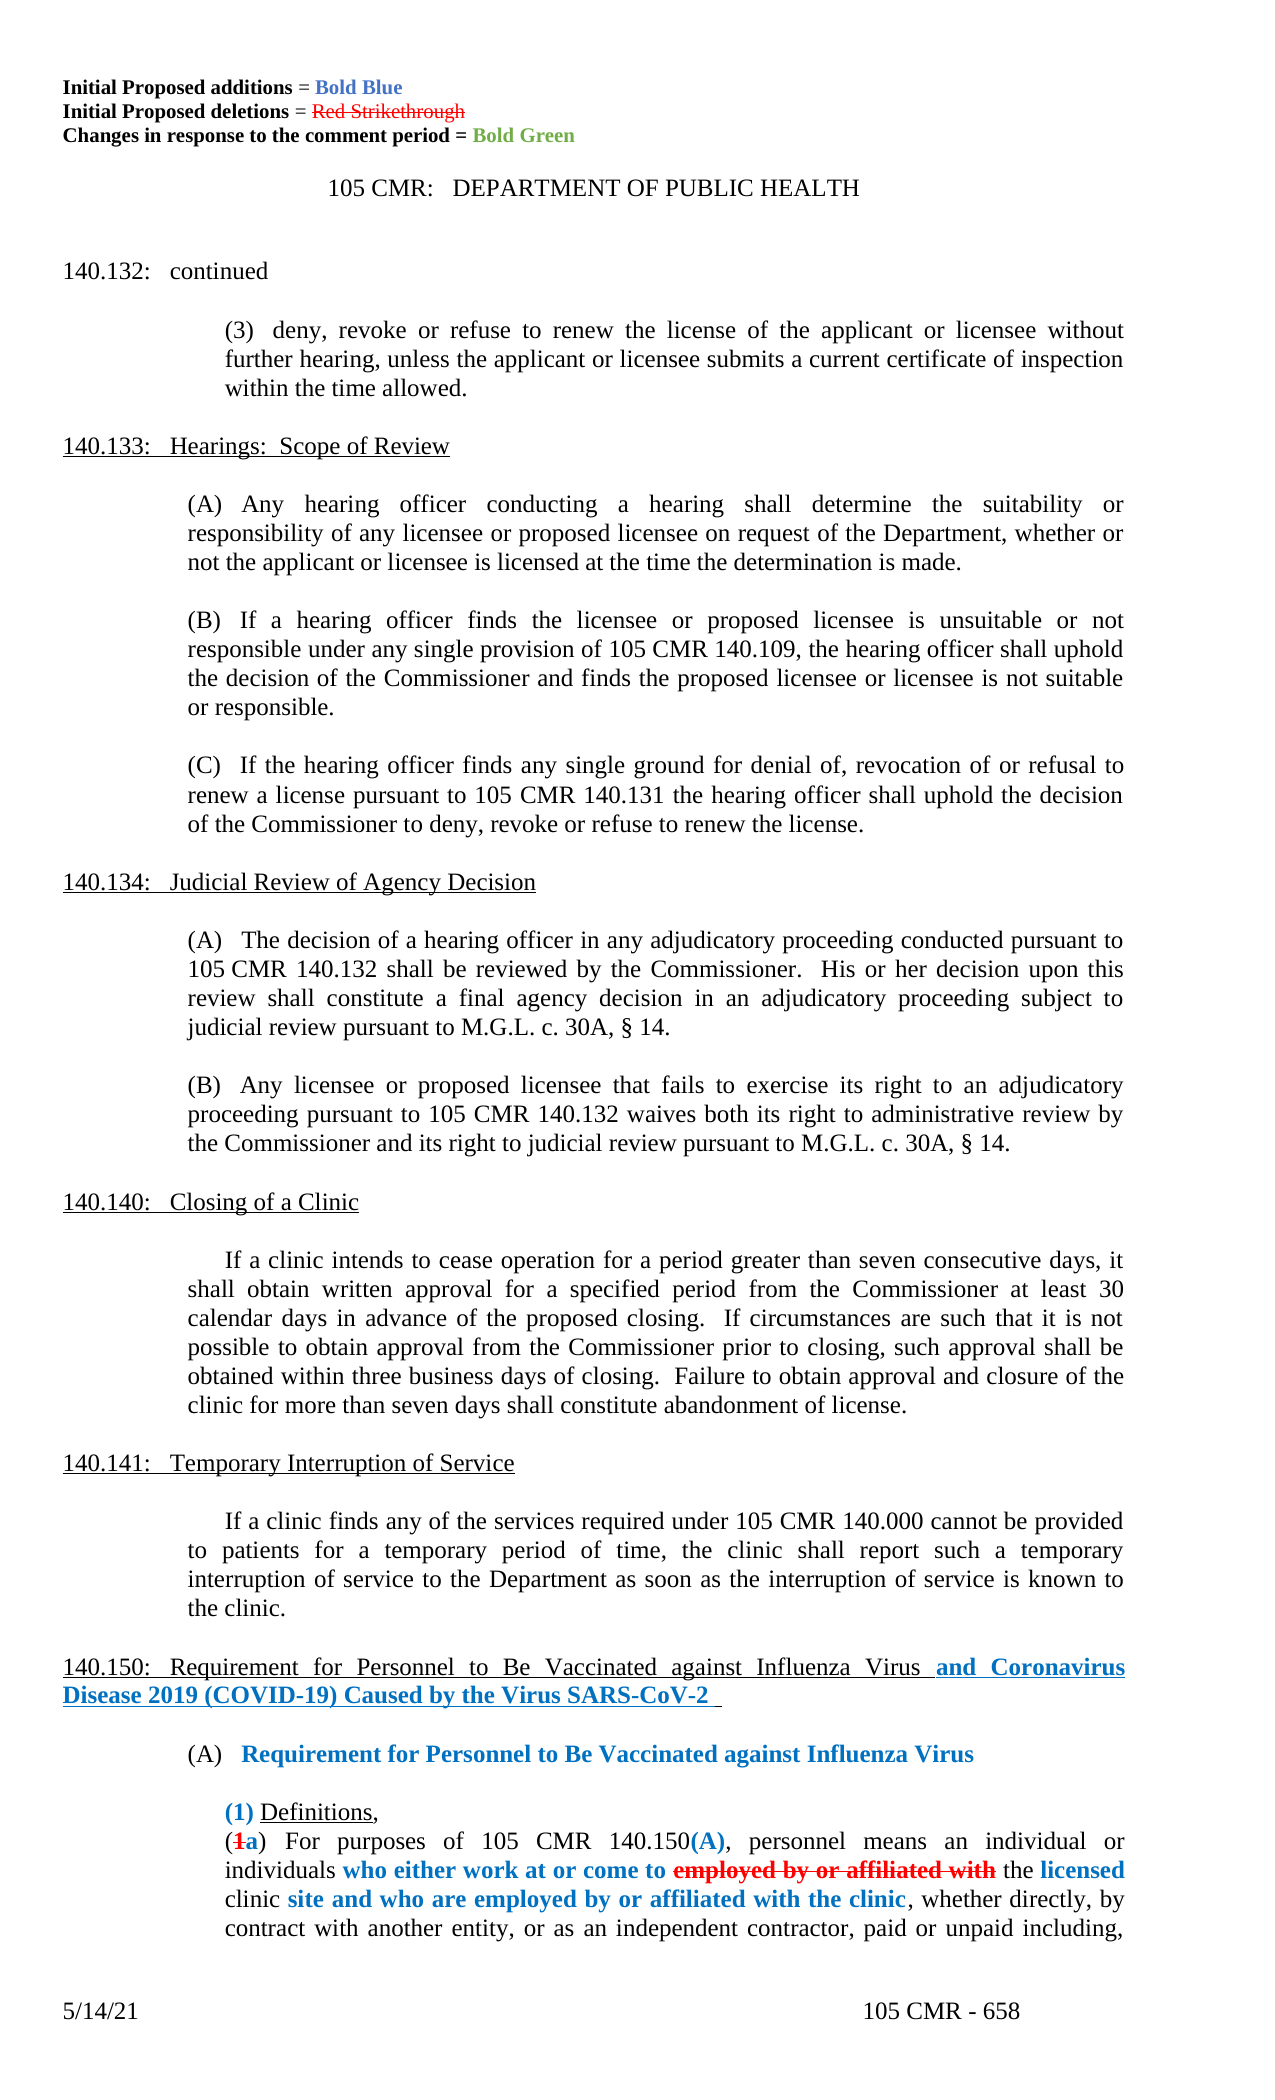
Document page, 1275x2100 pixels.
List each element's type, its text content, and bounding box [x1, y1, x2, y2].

text 140.150: Requirement for Personnel to Be Vaccinated against Influenza Virus and Coronavirus Disease 2019 (COVID-19) Caused by the Virus SARS-CoV-2 [62, 1652, 990, 1677]
text (C) If the hearing officer finds any single ground for denial of, revocation of or refusal to renew a license pursuant to 105 CMR 140.131 the hearing officer shall uphold the decision of the Commissioner to deny, revoke or refuse to renew the license. [187, 751, 1125, 838]
text 140.132: continued [62, 257, 1125, 286]
text (B) Any licensee or proposed licensee that fails to exercise its right to an adjudicatory proceeding pursuant to 105 CMR 140.132 waives both its right to administrative review by the Commissioner and its right to judicial review pursuant to M.G.L. c. 30A, § 14. [187, 1070, 1125, 1158]
text If a clinic finds any of the services required under 105 CMR 140.000 cannot be provided to patients for a temporary period of time, the clinic shall report such a temporary interruption of service to the Department as soon as the interruption of service is known to the clinic. [187, 1506, 1125, 1623]
text (3) deny, revoke or refuse to renew the license of the applicant or licensee without further hearing, unless the applicant or licensee submits a current certificate of inspection within the time allowed. [224, 315, 1125, 402]
text (B) If a hearing officer finds the licensee or proposed licensee is unsuitable or not responsible under any single provision of 105 CMR 140.109, the hearing officer shall uphold the decision of the Commissioner and finds the proposed licensee or licensee is not suitable or responsible. [187, 605, 1125, 722]
text If a clinic intends to cease operation for a period greater than seven consecutive days, it shall obtain written approval for a specified period from the Commissioner at least 30 calendar days in advance of the proposed closing. If circumstances are such that it is not possible to obtain approval from the Commissioner prior to closing, such approval shall be obtained within three business days of closing. Failure to obtain approval and closure of the clinic for more than seven days shall constitute abandonment of license. [187, 1245, 1125, 1419]
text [224, 1826, 1125, 1942]
text 140.133: Hearings: Scope of Review [62, 431, 1125, 460]
text 140.141: Temporary Interruption of Service [62, 1448, 1125, 1477]
text 140.140: Closing of a Clinic [62, 1187, 1125, 1216]
text (A) Any hearing officer conducting a hearing shall determine the suitability or responsibility of any licensee or proposed licensee on request of the Department, whether or not the applicant or licensee is licensed at the time the determination is made. [187, 489, 1125, 576]
text (1) Definitions, [187, 1797, 1125, 1826]
text (A) Requirement for Personnel to Be Vaccinated against Influenza Virus [187, 1739, 1125, 1768]
text (A) The decision of a hearing officer in any adjudicatory proceeding conducted pursuant to 105 CMR 140.132 shall be reviewed by the Commissioner. His or her decision upon this review shall constitute a final agency decision in an adjudicatory proceeding subject to judicial review pursuant to M.G.L. c. 30A, § 14. [187, 925, 1125, 1041]
text 140.134: Judicial Review of Agency Decision [62, 867, 1125, 896]
text 140.150: Requirement for Personnel to Be Vaccinated against Influenza Virus and Coronavirus Disease 2019 (COVID-19) Caused by the Virus SARS-CoV-2 [62, 1678, 1125, 1710]
